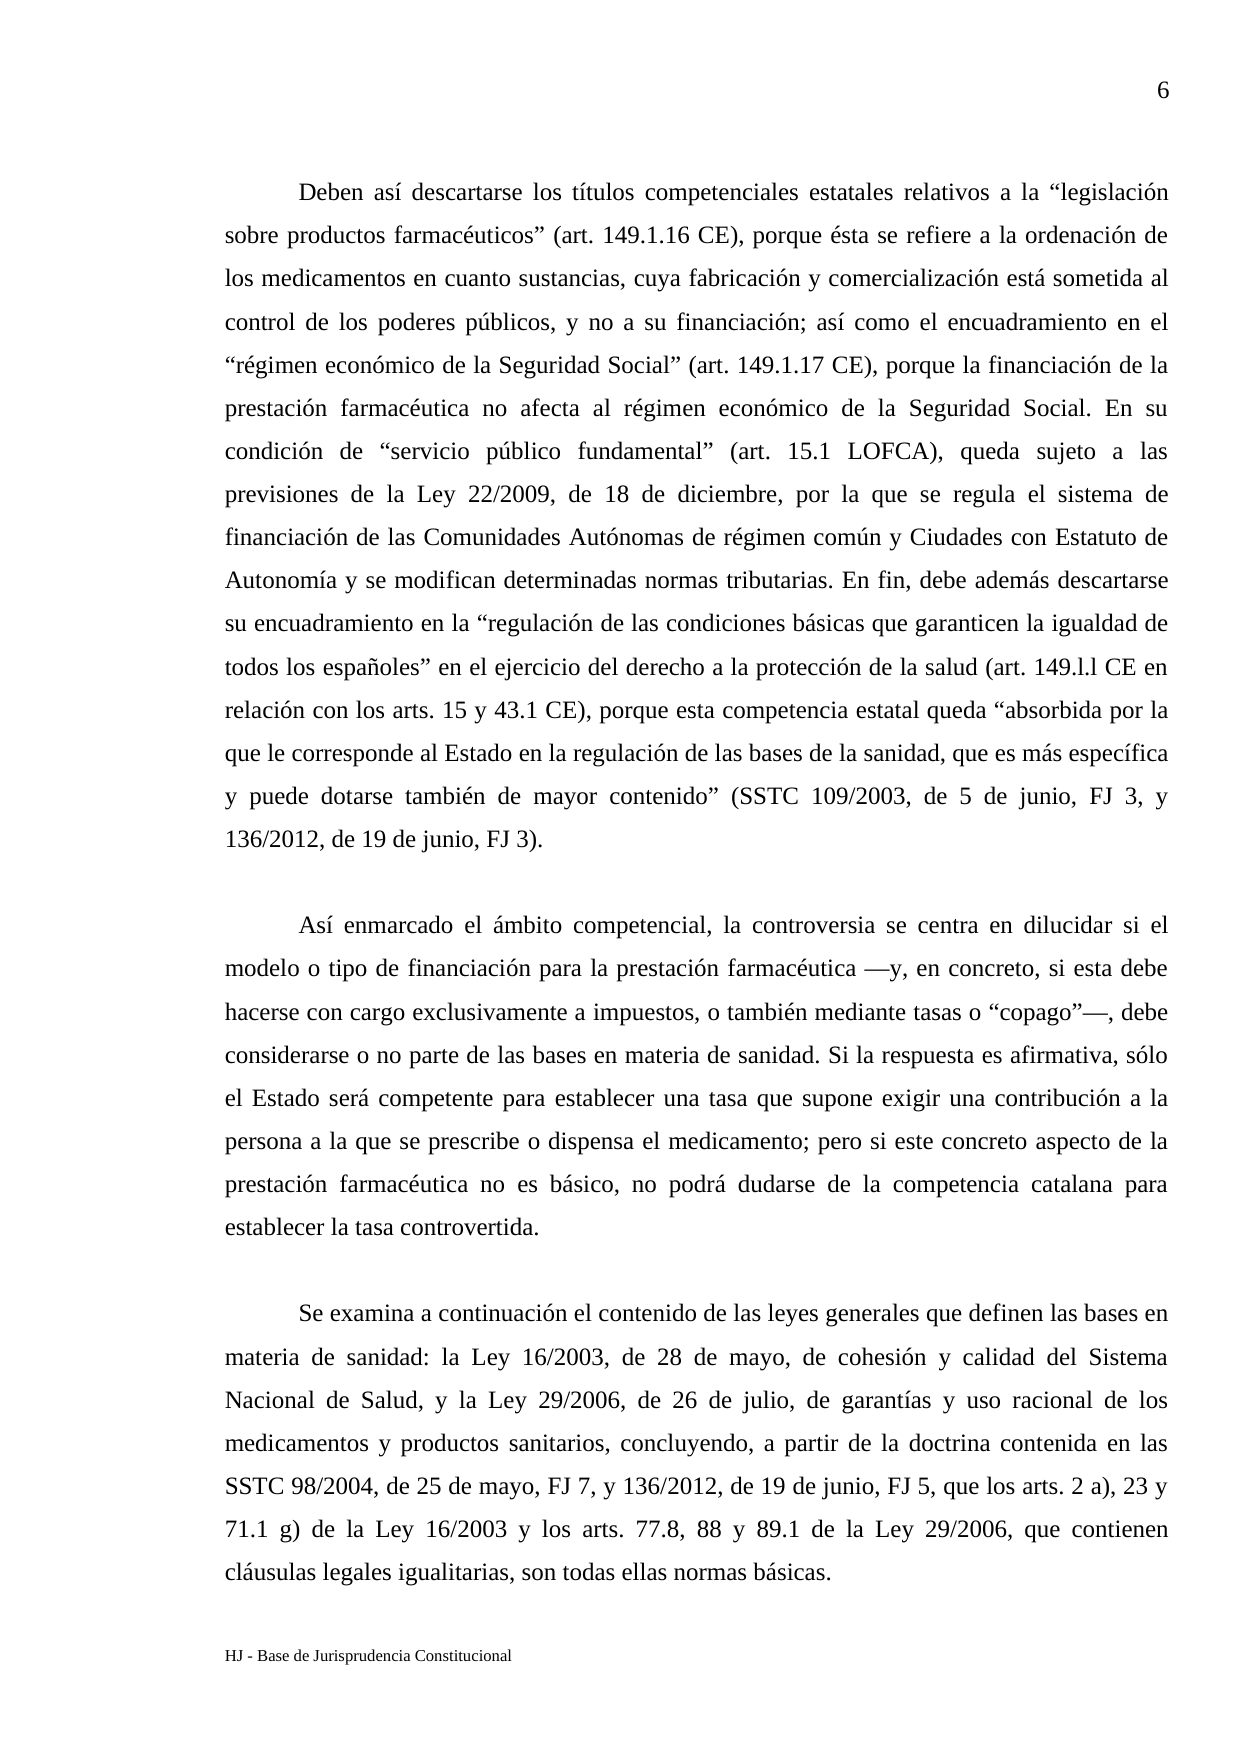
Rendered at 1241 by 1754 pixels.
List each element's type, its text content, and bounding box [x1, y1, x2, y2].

text Deben así descartarse los títulos competenciales estatales relativos a la “legislación sobre productos farmacéuticos” (art. 149.1.16 CE), porque ésta se refiere a la ordenación de los medicamentos en cuanto sustancias, cuya fabricación y comercialización está sometida al control de los poderes públicos, y no a su financiación; así como el encuadramiento en el “régimen económico de la Seguridad Social” (art. 149.1.17 CE), porque la financiación de la prestación farmacéutica no afecta al régimen económico de la Seguridad Social. En su condición de “servicio público fundamental” (art. 15.1 LOFCA), queda sujeto a las previsiones de la Ley 22/2009, de 18 de diciembre, por la que se regula el sistema de financiación de las Comunidades Autónomas de régimen común y Ciudades con Estatuto de Autonomía y se modifican determinadas normas tributarias. En fin, debe además descartarse su encuadramiento en la “regulación de las condiciones básicas que garanticen la igualdad de todos los españoles” en el ejercicio del derecho a la protección de la salud (art. 149.l.l CE en relación con los arts. 15 y 43.1 CE), porque esta competencia estatal queda “absorbida por la que le corresponde al Estado en la regulación de las bases de la sanidad, que es más específica y puede dotarse también de mayor contenido” (SSTC 109/2003, de 5 de junio, FJ 3, y 136/2012, de 19 de junio, FJ 3). [224, 177, 1169, 853]
text Se examina a continuación el contenido de las leyes generales que definen las bases en materia de sanidad: la Ley 16/2003, de 28 de mayo, de cohesión y calidad del Sistema Nacional de Salud, y la Ley 29/2006, de 26 de julio, de garantías y uso racional de los medicamentos y productos sanitarios, concluyendo, a partir de la doctrina contenida en las SSTC 98/2004, de 25 de mayo, FJ 7, y 136/2012, de 19 de junio, FJ 5, que los arts. 2 a), 23 y 71.1 g) de la Ley 16/2003 y los arts. 77.8, 88 y 89.1 de la Ley 29/2006, que contienen cláusulas legales igualitarias, son todas ellas normas básicas. [224, 1298, 1169, 1586]
text Así enmarcado el ámbito competencial, la controversia se centra en dilucidar si el modelo o tipo de financiación para la prestación farmacéutica —y, en concreto, si esta debe hacerse con cargo exclusivamente a impuestos, o también mediante tasas o “copago”—, debe considerarse o no parte de las bases en materia de sanidad. Si la respuesta es afirmativa, sólo el Estado será competente para establecer una tasa que supone exigir una contribución a la persona a la que se prescribe o dispensa el medicamento; pero si este concreto aspecto de la prestación farmacéutica no es básico, no podrá dudarse de la competencia catalana para establecer la tasa controvertida. [224, 910, 1169, 1241]
